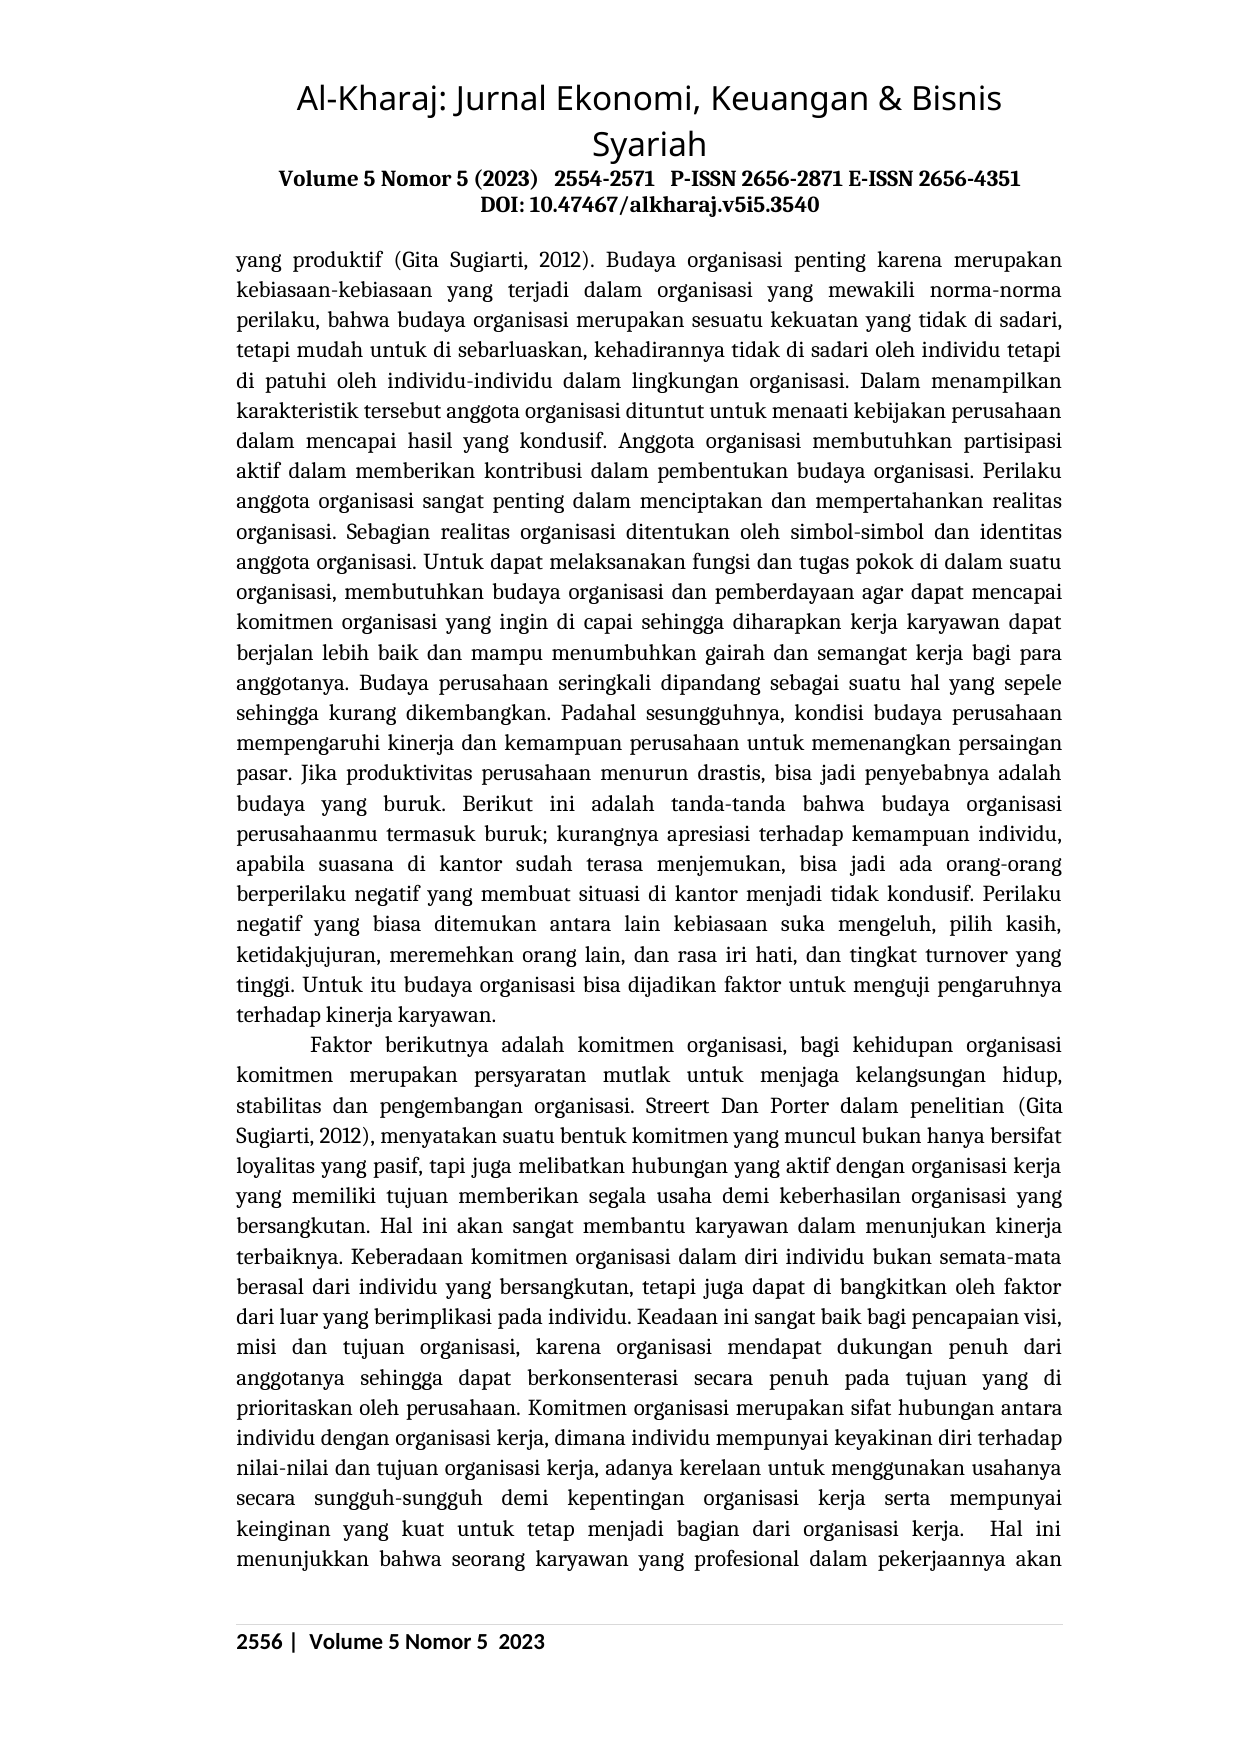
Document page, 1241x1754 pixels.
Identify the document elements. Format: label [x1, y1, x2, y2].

text [236, 247, 1063, 1028]
text [236, 1032, 1063, 1572]
